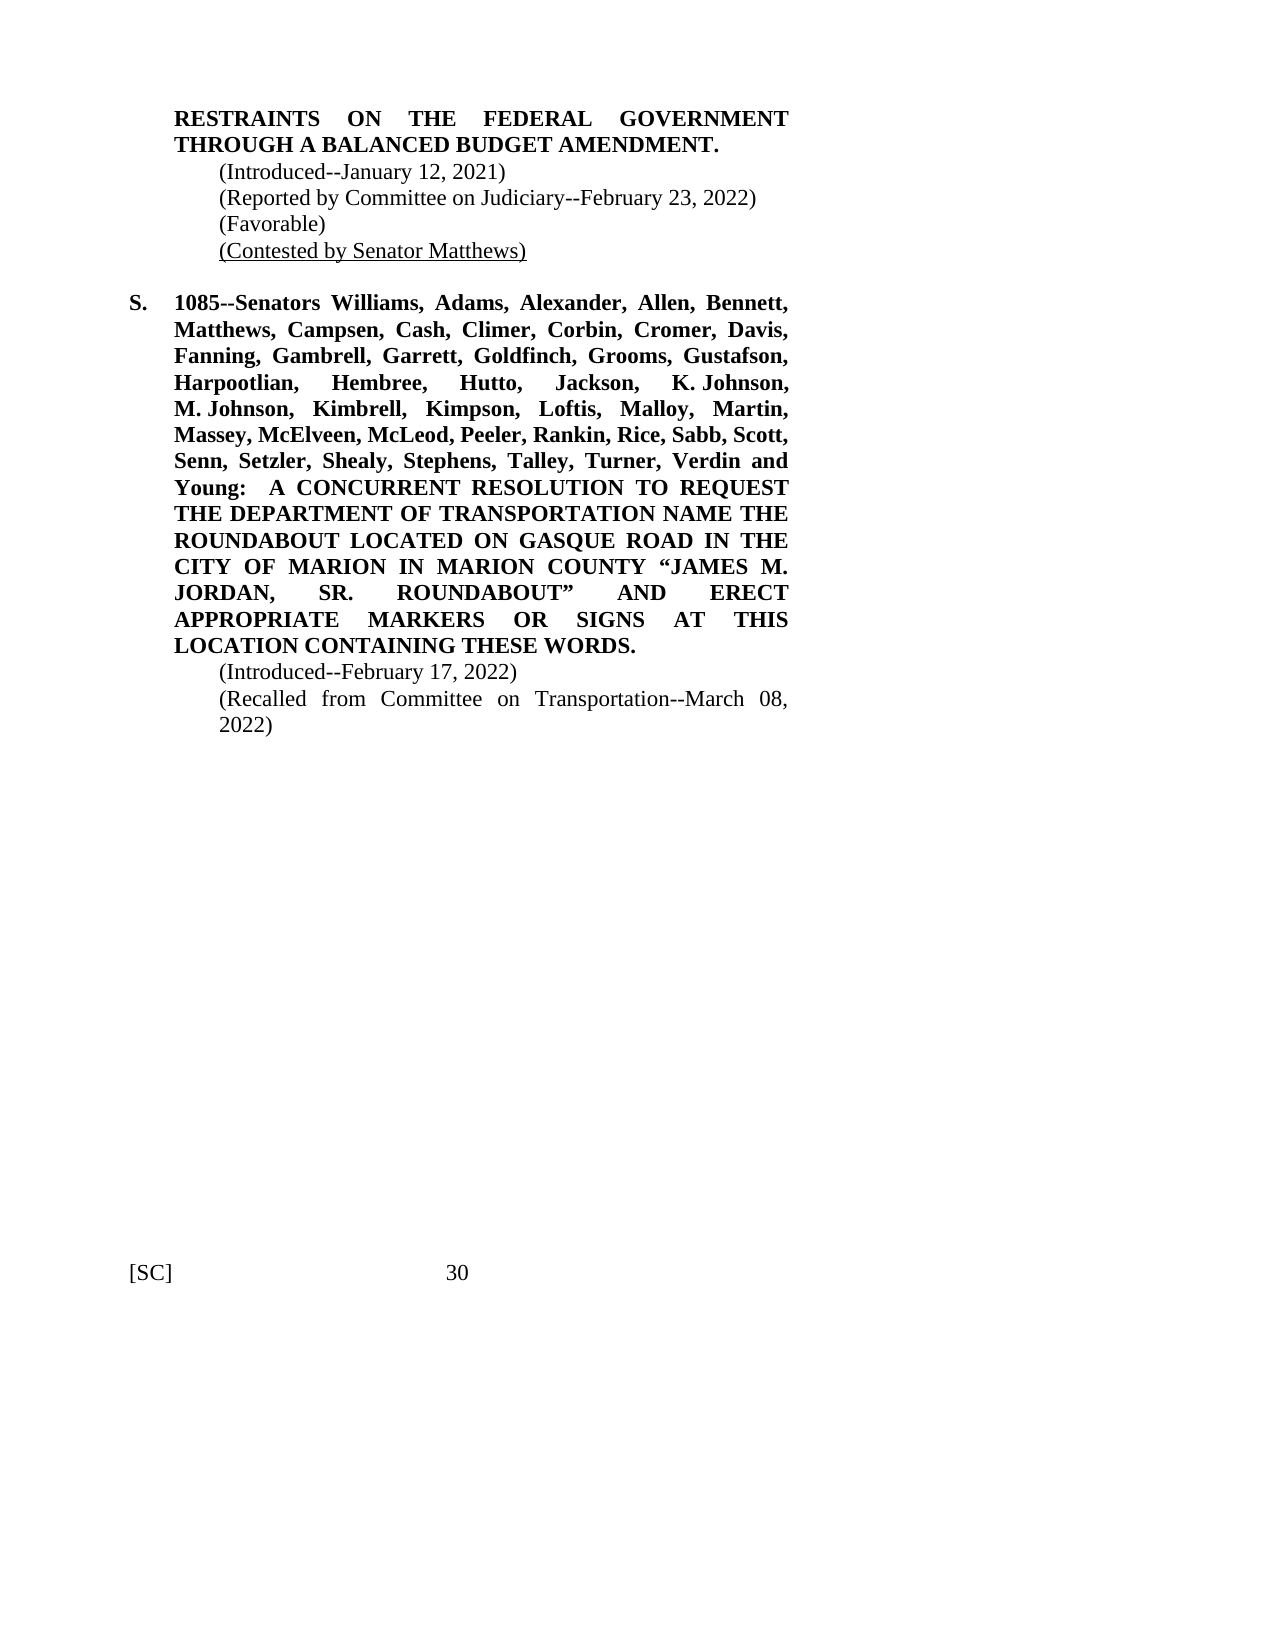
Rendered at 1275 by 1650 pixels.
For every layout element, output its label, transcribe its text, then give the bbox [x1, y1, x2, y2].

title S. 1085--Senators Williams, Adams, Alexander, Allen, Bennett, Matthews, Campsen, Cash, Climer, Corbin, Cromer, Davis, Fanning, Gambrell, Garrett, Goldfinch, Grooms, Gustafson, Harpootlian, Hembree, Hutto, Jackson, K. Johnson, M. Johnson, Kimbrell, Kimpson, Loftis, Malloy, Martin, Massey, McElveen, McLeod, Peeler, Rankin, Rice, Sabb, Scott, Senn, Setzler, Shealy, Stephens, Talley, Turner, Verdin and Young: A CONCURRENT RESOLUTION TO REQUEST THE DEPARTMENT OF TRANSPORTATION NAME THE ROUNDABOUT LOCATED ON GASQUE ROAD IN THE CITY OF MARION IN MARION COUNTY “JAMES M. JORDAN, SR. ROUNDABOUT” AND ERECT APPROPRIATE MARKERS OR SIGNS AT THIS LOCATION CONTAINING THESE WORDS. [129, 289, 789, 658]
text (Recalled from Committee on Transportation--March 08, 2022) [219, 685, 789, 737]
text (Introduced--January 12, 2021) [219, 158, 789, 184]
text (Reported by Committee on Judiciary--February 23, 2022) [219, 184, 789, 210]
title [129, 105, 789, 158]
text (Introduced--February 17, 2022) [219, 658, 789, 685]
text (Contested by Senator Matthews) [219, 237, 789, 263]
text (Favorable) [219, 210, 789, 237]
